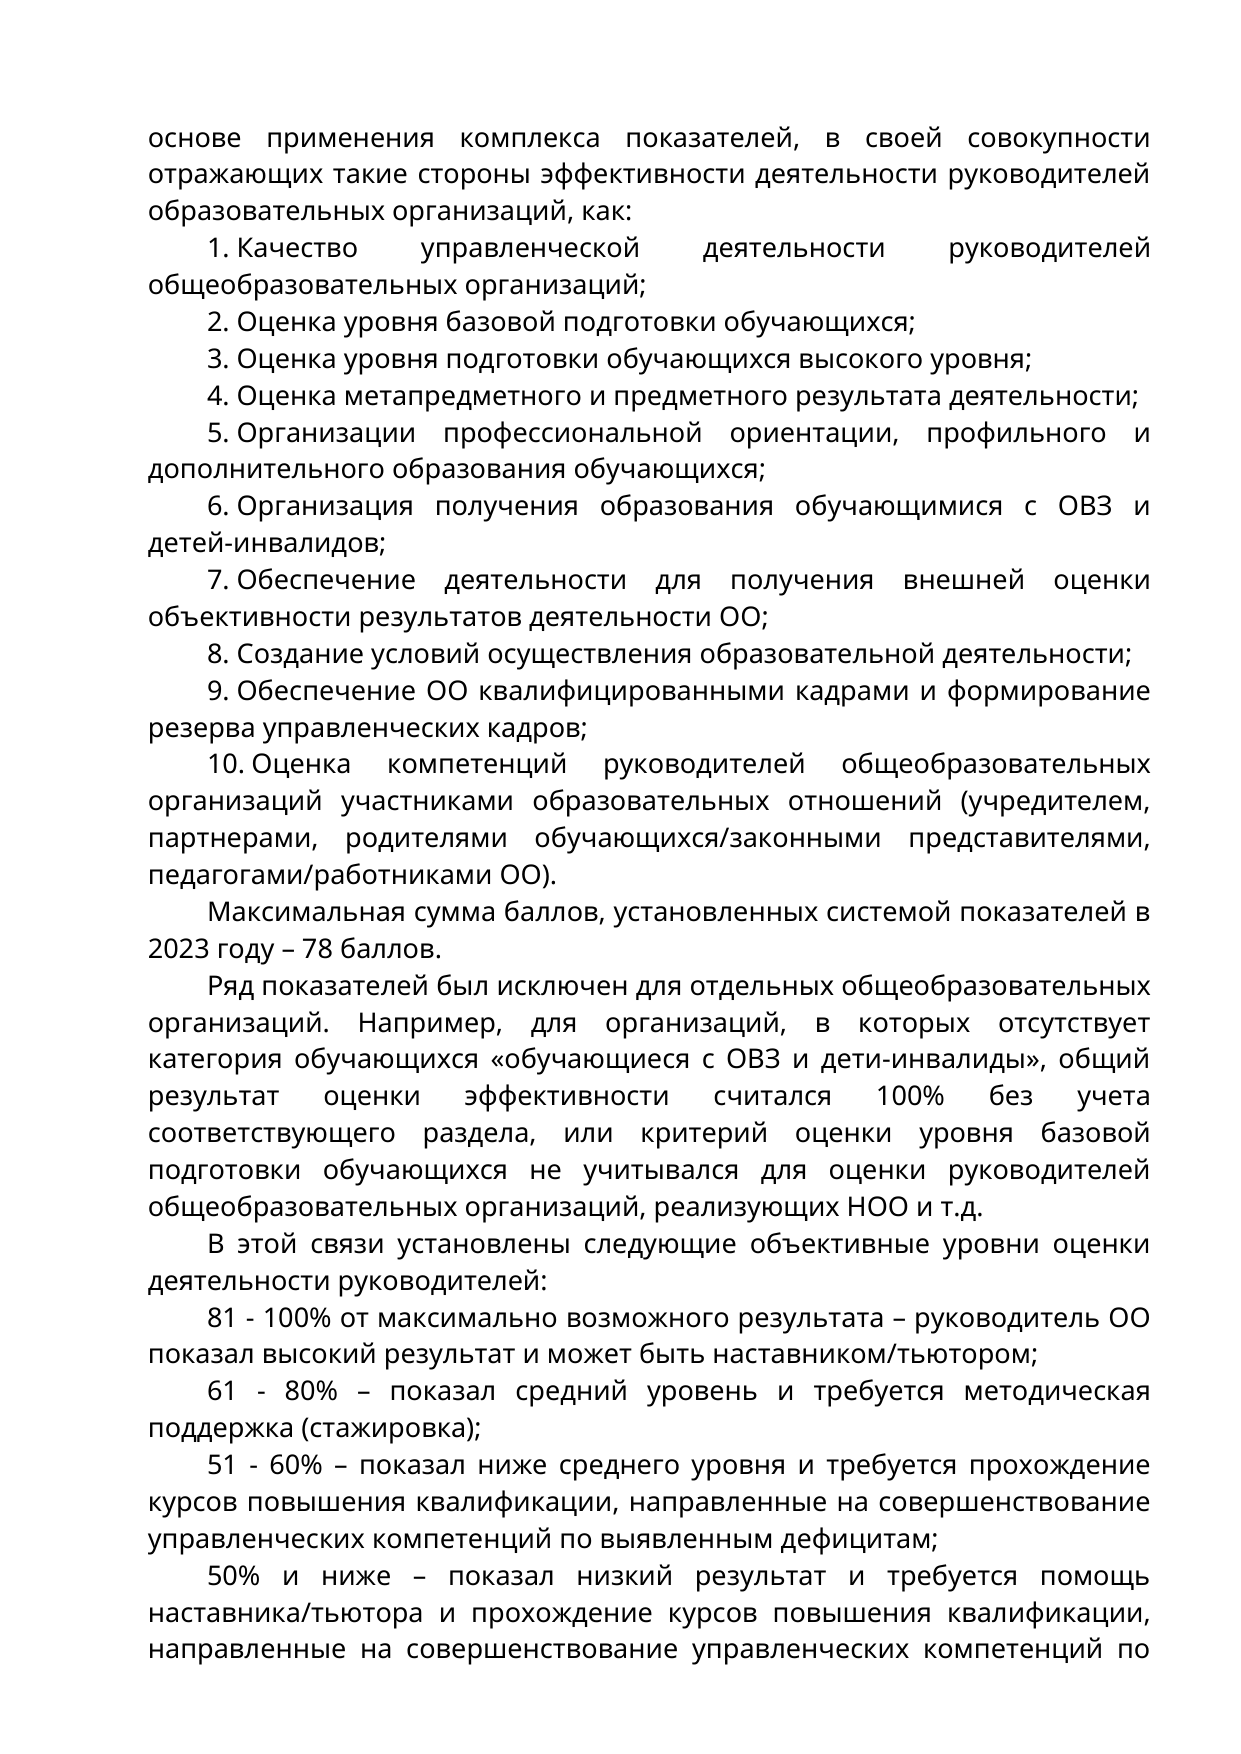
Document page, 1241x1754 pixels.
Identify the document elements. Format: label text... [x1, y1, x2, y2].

list Оценка уровня базовой подготовки обучающихся; [148, 302, 1152, 339]
list Обеспечение деятельности для получения внешней оценки объективности результатов деятельности ОО; [148, 561, 1152, 634]
text 51 - 60% – показал ниже среднего уровня и требуется прохождение курсов повышения квалификации, направленные на совершенствование управленческих компетенций по выявленным дефицитам; [148, 1446, 1152, 1556]
list Оценка уровня подготовки обучающихся высокого уровня; [148, 339, 1152, 376]
list Создание условий осуществления образовательной деятельности; [148, 634, 1152, 671]
text Ряд показателей был исключен для отдельных общеобразовательных организаций. Например, для организаций, в которых отсутствует категория обучающихся «обучающиеся с ОВЗ и дети-инвалиды», общий результат оценки эффективности считался 100% без учета соответствующего раздела, или критерий оценки уровня базовой подготовки обучающихся не учитывался для оценки руководителей общеобразовательных организаций, реализующих НОО и т.д. [148, 966, 1152, 1224]
text Максимальная сумма баллов, установленных системой показателей в 2023 году – 78 баллов. [148, 892, 1152, 966]
list Организация получения образования обучающимися с ОВЗ и детей-инвалидов; [148, 487, 1152, 561]
list Организации профессиональной ориентации, профильного и дополнительного образования обучающихся; [148, 413, 1152, 487]
text 61 - 80% – показал средний уровень и требуется методическая поддержка (стажировка); [148, 1372, 1152, 1446]
list Обеспечение ОО квалифицированными кадрами и формирование резерва управленческих кадров; [148, 671, 1152, 745]
list Оценка метапредметного и предметного результата деятельности; [148, 376, 1152, 413]
text В этой связи установлены следующие объективные уровни оценки деятельности руководителей: [148, 1224, 1152, 1298]
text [148, 1556, 1152, 1667]
list Оценка компетенций руководителей общеобразовательных организаций участниками образовательных отношений (учредителем, партнерами, родителями обучающихся/законными представителями, педагогами/работниками ОО). [148, 745, 1152, 892]
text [148, 118, 1152, 229]
list Качество управленческой деятельности руководителей общеобразовательных организаций; [148, 229, 1152, 302]
text 81 - 100% от максимально возможного результата – руководитель ОО показал высокий результат и может быть наставником/тьютором; [148, 1298, 1152, 1372]
